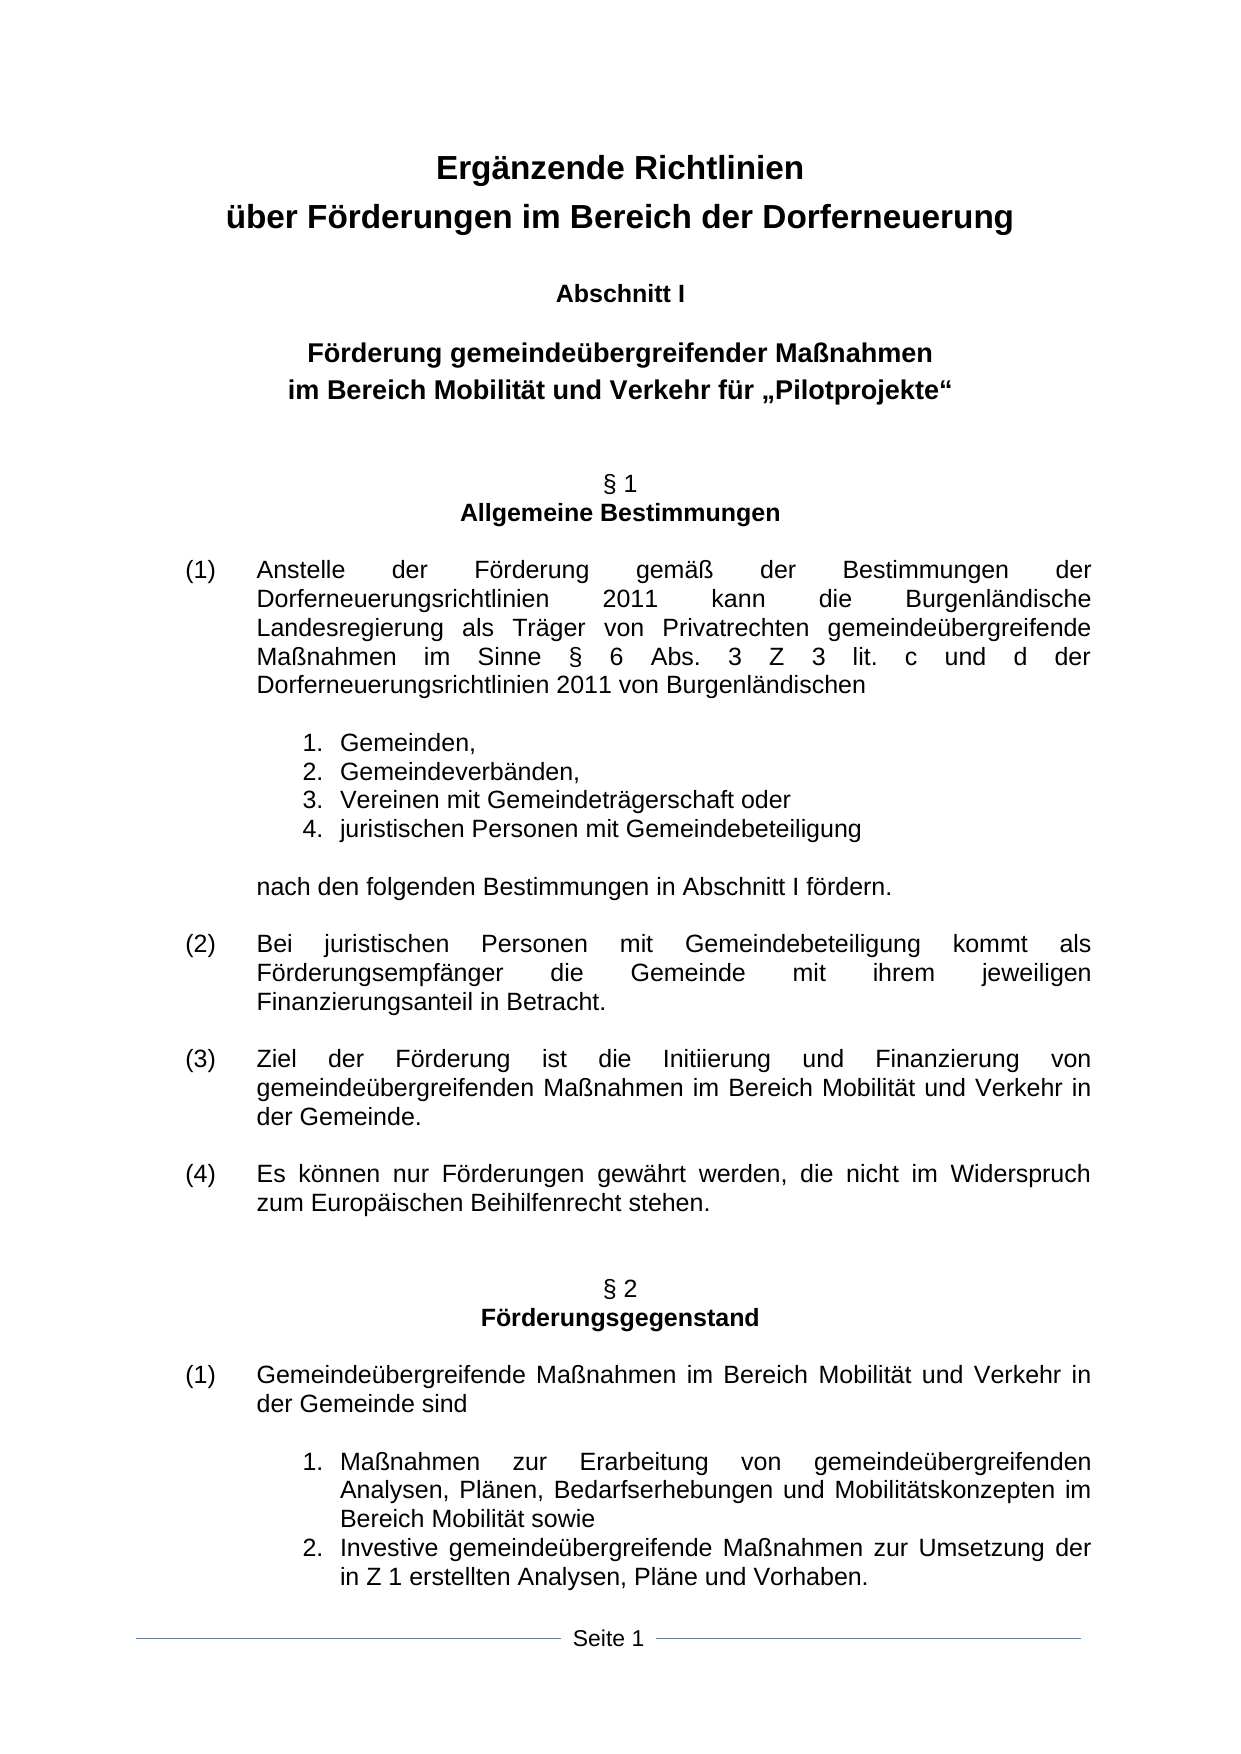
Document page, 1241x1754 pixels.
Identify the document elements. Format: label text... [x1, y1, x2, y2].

list Maßnahmen zur Erarbeitung von gemeindeübergreifenden Analysen, Plänen, Bedarfserhebungen und Mobilitätskonzepten im Bereich Mobilität sowie [302, 1447, 1092, 1533]
list Vereinen mit Gemeindeträgerschaft oder [302, 785, 1092, 814]
list Es können nur Förderungen gewährt werden, die nicht im Widerspruch zum Europäischen Beihilfenrecht stehen. [185, 1159, 1092, 1217]
text § 1 [148, 469, 1092, 498]
list Bei juristischen Personen mit Gemeindebeteiligung kommt als Förderungsempfänger die Gemeinde mit ihrem jeweiligen Finanzierungsanteil in Betracht. [185, 929, 1092, 1015]
text Abschnitt I [148, 279, 1092, 308]
text nach den folgenden Bestimmungen in Abschnitt I fördern. [256, 872, 1092, 900]
text § 2 [148, 1274, 1092, 1303]
text Förderung gemeindeübergreifender Maßnahmen im Bereich Mobilität und Verkehr für „Pilotprojekte“ [148, 337, 1092, 405]
text Ergänzende Richtlinien [148, 148, 1092, 186]
list juristischen Personen mit Gemeindebeteiligung [302, 814, 1092, 843]
list Investive gemeindeübergreifende Maßnahmen zur Umsetzung der in Z 1 erstellten Analysen, Pläne und Vorhaben. [302, 1533, 1092, 1590]
text über Förderungen im Bereich der Dorferneuerung [148, 198, 1092, 236]
list Gemeindeverbänden, [302, 757, 1092, 785]
list Gemeinden, [302, 728, 1092, 757]
list Gemeindeübergreifende Maßnahmen im Bereich Mobilität und Verkehr in der Gemeinde sind [185, 1360, 1092, 1418]
text Förderungsgegenstand [148, 1303, 1092, 1332]
text Allgemeine Bestimmungen [148, 498, 1092, 527]
list Anstelle der Förderung gemäß der Bestimmungen der Dorferneuerungsrichtlinien 2011 kann die Burgenländische Landesregierung als Träger von Privatrechten gemeindeübergreifende Maßnahmen im Sinne § 6 Abs. 3 Z 3 lit. c und d der Dorferneuerungsrichtlinien 2011 von Burgenländischen [185, 555, 1092, 699]
list Ziel der Förderung ist die Initiierung und Finanzierung von gemeindeübergreifenden Maßnahmen im Bereich Mobilität und Verkehr in der Gemeinde. [185, 1044, 1092, 1130]
